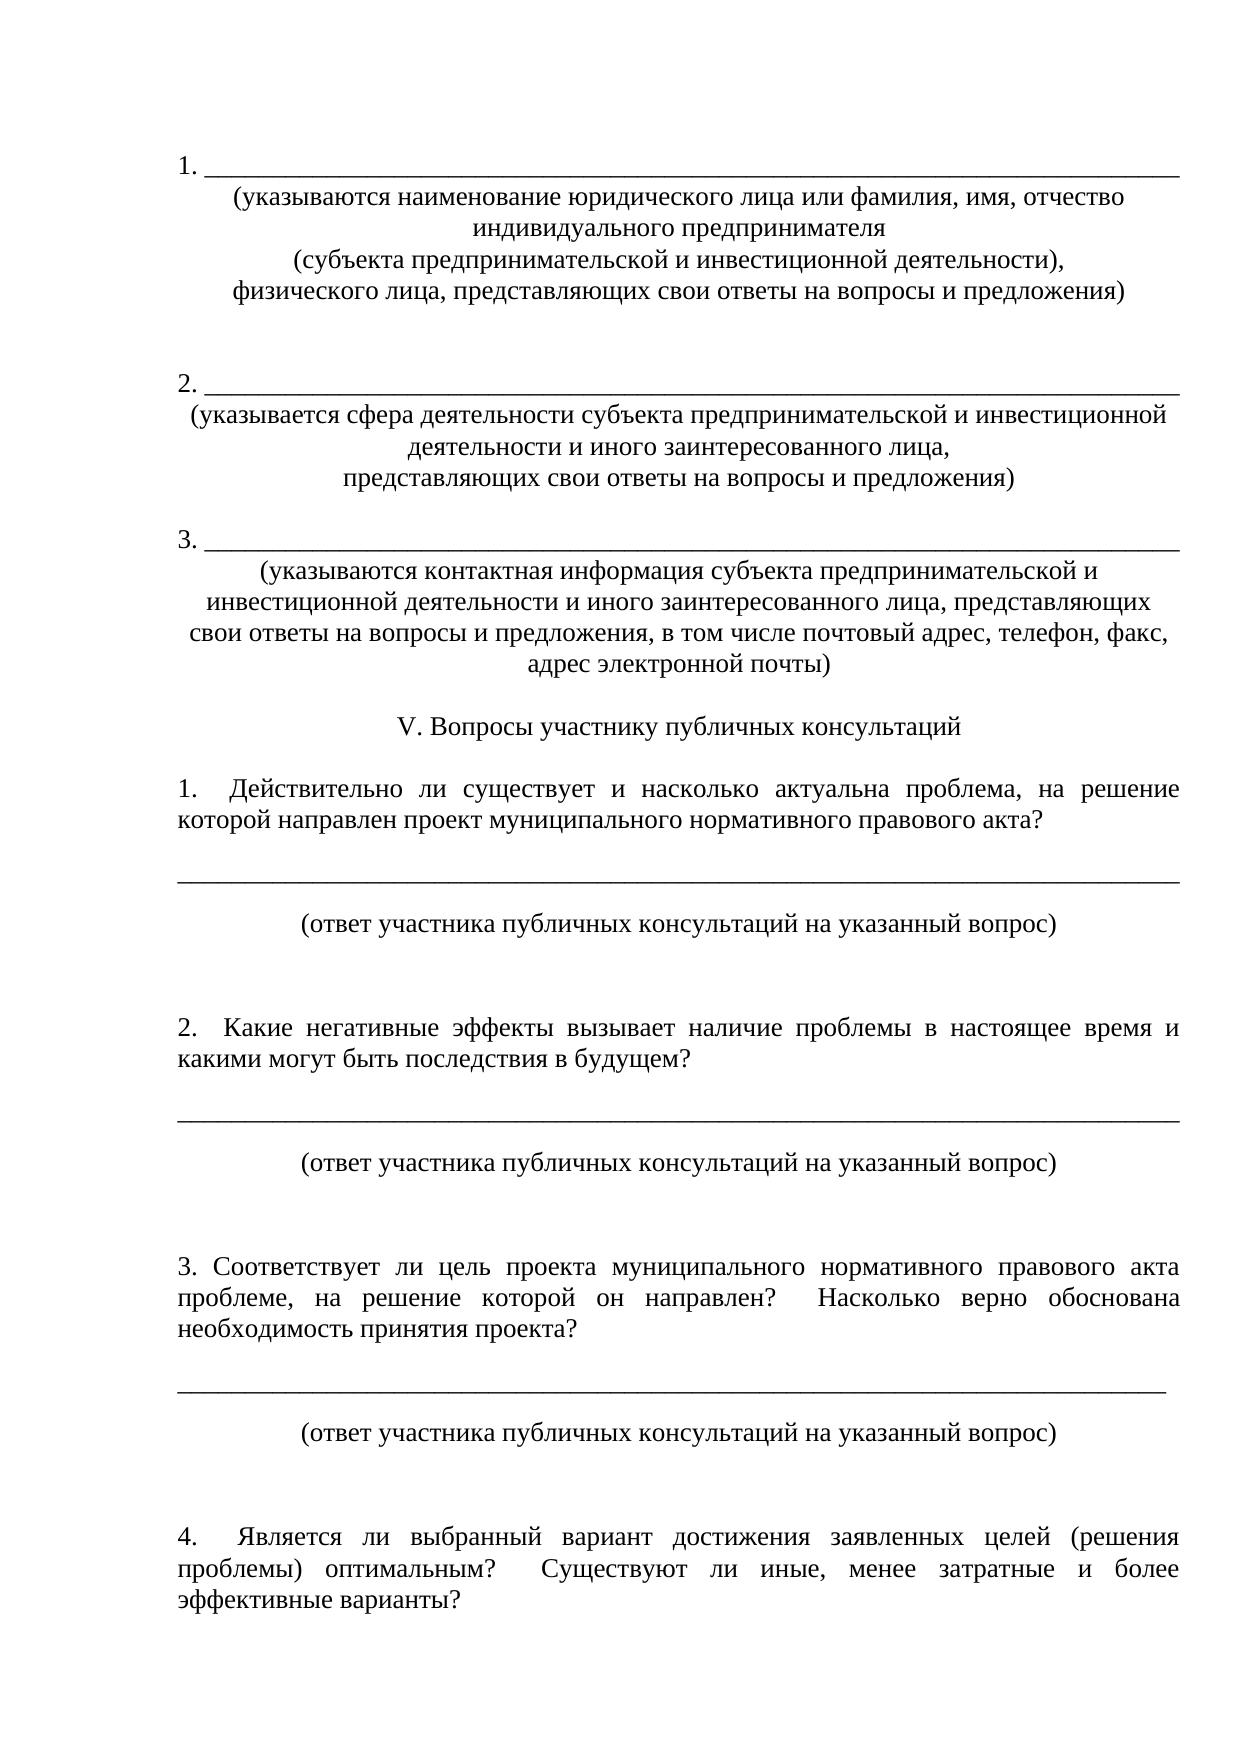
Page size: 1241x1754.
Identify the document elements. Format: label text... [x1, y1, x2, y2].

text 1. ________________________________________________________________________ [177, 149, 1181, 180]
text _________________________________________________________________________ [177, 1364, 1181, 1396]
text V. Вопросы участнику публичных консультаций [177, 710, 1181, 741]
text 2. Какие негативные эффекты вызывает наличие проблемы в настоящее время и какими могут быть последствия в будущем? [177, 1011, 1181, 1073]
text (ответ участника публичных консультаций на указанный вопрос) [177, 907, 1181, 938]
text 3. ________________________________________________________________________ [177, 523, 1181, 554]
text (ответ участника публичных консультаций на указанный вопрос) [177, 1146, 1181, 1177]
text __________________________________________________________________________ [177, 1094, 1181, 1126]
text (ответ участника публичных консультаций на указанный вопрос) [177, 1417, 1181, 1448]
text 3. Соответствует ли цель проекта муниципального нормативного правового акта проблеме, на решение которой он направлен? Насколько верно обоснована необходимость принятия проекта? [177, 1250, 1181, 1344]
text (указываются контактная информация субъекта предпринимательской и инвестиционной деятельности и иного заинтересованного лица, представляющих свои ответы на вопросы и предложения, в том числе почтовый адрес, телефон, факс, адрес электронной почты) [177, 554, 1181, 679]
text (указываются наименование юридического лица или фамилия, имя, отчество индивидуального предпринимателя [177, 180, 1181, 243]
text 4. Является ли выбранный вариант достижения заявленных целей (решения проблемы) оптимальным? Существуют ли иные, менее затратные и более эффективные варианты? [177, 1521, 1181, 1614]
text __________________________________________________________________________ [177, 855, 1181, 886]
text (субъекта предпринимательской и инвестиционной деятельности), [177, 243, 1181, 274]
text представляющих свои ответы на вопросы и предложения) [177, 461, 1181, 492]
text физического лица, представляющих свои ответы на вопросы и предложения) [177, 274, 1181, 305]
text 2. ________________________________________________________________________ [177, 367, 1181, 398]
text (указывается сфера деятельности субъекта предпринимательской и инвестиционной деятельности и иного заинтересованного лица, [177, 398, 1181, 461]
text 1. Действительно ли существует и насколько актуальна проблема, на решение которой направлен проект муниципального нормативного правового акта? [177, 772, 1181, 834]
